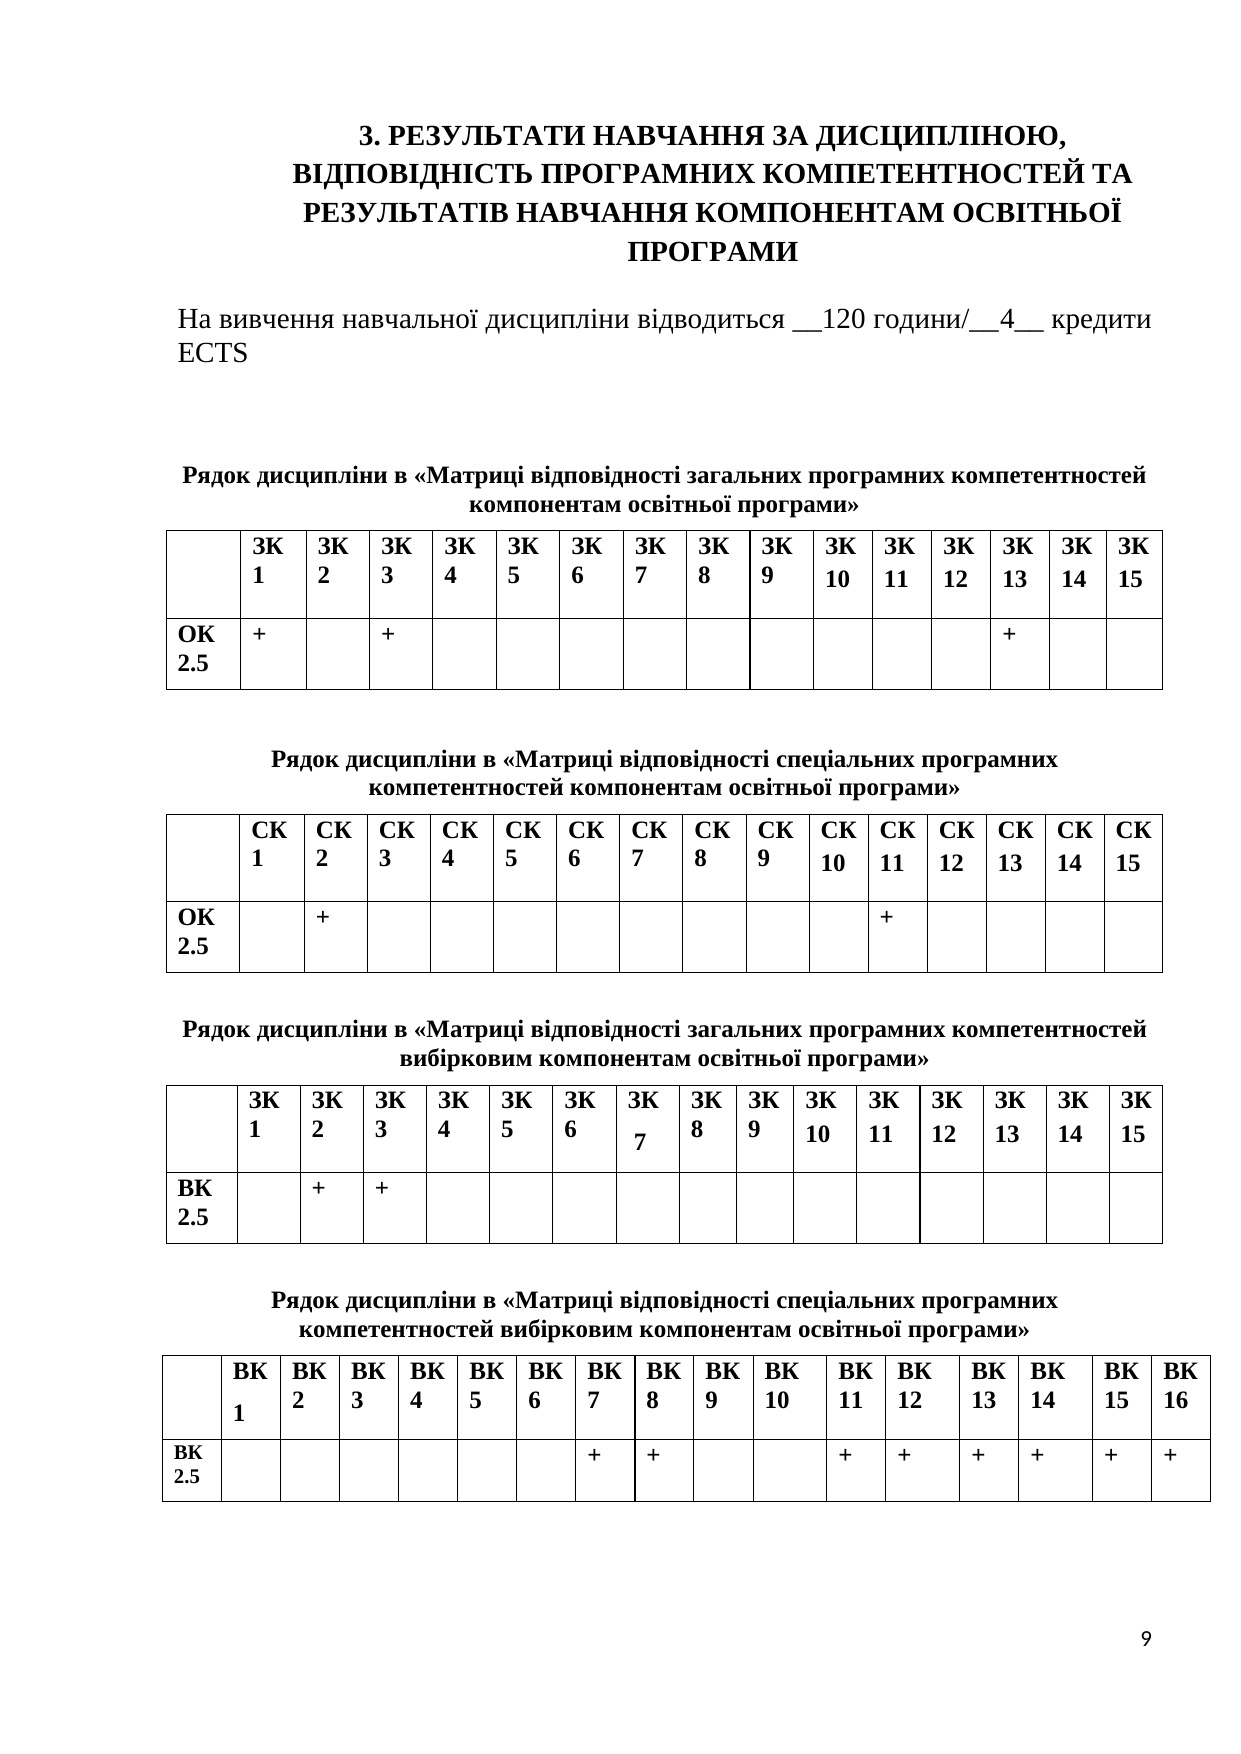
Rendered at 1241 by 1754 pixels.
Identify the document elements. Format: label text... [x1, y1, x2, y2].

table_header ЗК 11 [873, 531, 931, 618]
table_header ВК 4 [399, 1356, 457, 1439]
table_header СК 14 [1046, 815, 1104, 901]
table_cell ОК 2.5 [167, 619, 240, 689]
table_header ВК 13 [960, 1356, 1018, 1439]
table_header СК 12 [928, 815, 986, 901]
table_header ЗК 13 [991, 531, 1049, 618]
table_header СК 8 [683, 815, 746, 901]
table_cell [794, 1173, 856, 1243]
table_cell [433, 619, 496, 689]
table_header СК 11 [869, 815, 927, 901]
table_cell + [636, 1440, 693, 1501]
table_cell [921, 1173, 983, 1243]
table_cell [1050, 619, 1106, 689]
table_cell + [991, 619, 1049, 689]
text На вивчення навчальної дисципліни відводиться __120 години/__4__ кредити ECTS [177, 301, 1152, 368]
table_header ЗК 1 [241, 531, 306, 618]
table_header ВК 5 [458, 1356, 516, 1439]
table_cell [694, 1440, 753, 1501]
table_header ВК 3 [340, 1356, 398, 1439]
table_header ВК 16 [1152, 1356, 1210, 1439]
table_cell [1047, 1173, 1109, 1243]
table_cell [368, 902, 430, 972]
table_header ЗК 12 [932, 531, 990, 618]
table_cell [560, 619, 623, 689]
table_header [167, 815, 239, 901]
table_header ЗК 4 [427, 1086, 489, 1172]
table_cell [431, 902, 493, 972]
table_cell [497, 619, 559, 689]
table_cell [687, 619, 749, 689]
table_cell [737, 1173, 793, 1243]
table_header ЗК 10 [814, 531, 872, 618]
table_header ЗК 14 [1050, 531, 1106, 618]
table_cell ВК 2.5 [167, 1173, 237, 1243]
table_header [167, 531, 240, 618]
table_header СК 15 [1105, 815, 1162, 901]
table_header ЗК 15 [1110, 1086, 1162, 1172]
table_header ЗК 2 [307, 531, 369, 618]
table_header ЗК 12 [921, 1086, 983, 1172]
table_header ЗК 5 [497, 531, 559, 618]
text Рядок дисципліни в «Матриці відповідності загальних програмних компетентностей компонентам освітньої програми» [177, 460, 1152, 518]
table_header [163, 1356, 221, 1439]
text Рядок дисципліни в «Матриці відповідності спеціальних програмних компетентностей компонентам освітньої програми» [177, 744, 1152, 801]
table_header СК 5 [494, 815, 556, 901]
table_header СК 3 [368, 815, 430, 901]
table_cell [617, 1173, 679, 1243]
text Рядок дисципліни в «Матриці відповідності загальних програмних компетентностей вибірковим компонентам освітньої програми» [177, 1014, 1152, 1072]
table_header ЗК 13 [984, 1086, 1046, 1172]
table_header ЗК 1 [238, 1086, 300, 1172]
table_header СК 1 [240, 815, 304, 901]
table_header СК 7 [620, 815, 682, 901]
table_cell + [576, 1440, 634, 1501]
table_header ЗК 5 [490, 1086, 552, 1172]
table_header ЗК 3 [370, 531, 432, 618]
table_cell + [1019, 1440, 1092, 1501]
table_cell [399, 1440, 457, 1501]
table_header ВК 6 [517, 1356, 575, 1439]
table_header ВК 1 [222, 1356, 280, 1439]
table_cell [557, 902, 619, 972]
table_cell [553, 1173, 616, 1243]
table_cell [458, 1440, 516, 1501]
table_header ВК 14 [1019, 1356, 1092, 1439]
table_cell [1046, 902, 1104, 972]
table_cell + [886, 1440, 959, 1501]
table_header ВК 10 [754, 1356, 826, 1439]
table_cell [281, 1440, 339, 1501]
table_header ВК 11 [827, 1356, 885, 1439]
table_cell [987, 902, 1045, 972]
table_header ЗК 8 [680, 1086, 736, 1172]
table_cell [624, 619, 686, 689]
table_cell + [301, 1173, 363, 1243]
table_cell ВК 2.5 [163, 1440, 221, 1501]
table_cell [857, 1173, 919, 1243]
table_header ЗК 15 [1107, 531, 1162, 618]
table_header СК 2 [305, 815, 367, 901]
table_cell [754, 1440, 826, 1501]
table_header ЗК 11 [857, 1086, 919, 1172]
table_header ЗК 6 [560, 531, 623, 618]
table_cell [1105, 902, 1162, 972]
table_cell [240, 902, 304, 972]
table_cell [238, 1173, 300, 1243]
table_cell [490, 1173, 552, 1243]
table_cell + [1152, 1440, 1210, 1501]
table_cell [984, 1173, 1046, 1243]
table_header ЗК 9 [737, 1086, 793, 1172]
table_cell [340, 1440, 398, 1501]
table_cell [307, 619, 369, 689]
table_header ЗК 9 [751, 531, 813, 618]
table_cell + [241, 619, 306, 689]
table_cell [873, 619, 931, 689]
table_header ЗК 7 [624, 531, 686, 618]
table_header ВК 8 [636, 1356, 693, 1439]
table_cell [680, 1173, 736, 1243]
table_header [167, 1086, 237, 1172]
table_cell [1110, 1173, 1162, 1243]
table_cell ОК 2.5 [167, 902, 239, 972]
table_header ЗК 3 [364, 1086, 426, 1172]
table_cell [1107, 619, 1162, 689]
table_cell [620, 902, 682, 972]
table_cell [810, 902, 868, 972]
table_cell [751, 619, 813, 689]
table_cell + [370, 619, 432, 689]
table_header ЗК 8 [687, 531, 749, 618]
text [177, 1285, 1152, 1343]
table_cell [517, 1440, 575, 1501]
table_header ВК 2 [281, 1356, 339, 1439]
table_header СК 4 [431, 815, 493, 901]
table_cell + [305, 902, 367, 972]
table_header СК 13 [987, 815, 1045, 901]
table_header ЗК 14 [1047, 1086, 1109, 1172]
table_cell + [869, 902, 927, 972]
table_cell + [960, 1440, 1018, 1501]
table_header ВК 15 [1093, 1356, 1151, 1439]
table_cell [222, 1440, 280, 1501]
table_header СК 9 [747, 815, 809, 901]
table_cell + [827, 1440, 885, 1501]
table_header ВК 9 [694, 1356, 753, 1439]
table_cell [683, 902, 746, 972]
table_header СК 10 [810, 815, 868, 901]
text 3. РЕЗУЛЬТАТИ НАВЧАННЯ ЗА ДИСЦИПЛІНОЮ, ВІДПОВІДНІСТЬ ПРОГРАМНИХ КОМПЕТЕНТНОСТЕЙ ТА РЕЗУЛЬТАТІВ НАВЧАННЯ КОМПОНЕНТАМ ОСВІТНЬОЇ ПРОГРАМИ [274, 118, 1152, 267]
table_header ЗК 6 [553, 1086, 616, 1172]
table_header ВК 12 [886, 1356, 959, 1439]
table_header ЗК 2 [301, 1086, 363, 1172]
table_header ЗК 4 [433, 531, 496, 618]
table_cell [932, 619, 990, 689]
table_cell [814, 619, 872, 689]
table_header ВК 7 [576, 1356, 634, 1439]
table_cell [747, 902, 809, 972]
table_cell + [1093, 1440, 1151, 1501]
table_header ЗК 7 [617, 1086, 679, 1172]
table_header ЗК 10 [794, 1086, 856, 1172]
table_header СК 6 [557, 815, 619, 901]
table_cell + [364, 1173, 426, 1243]
table_cell [494, 902, 556, 972]
table_cell [427, 1173, 489, 1243]
table_cell [928, 902, 986, 972]
